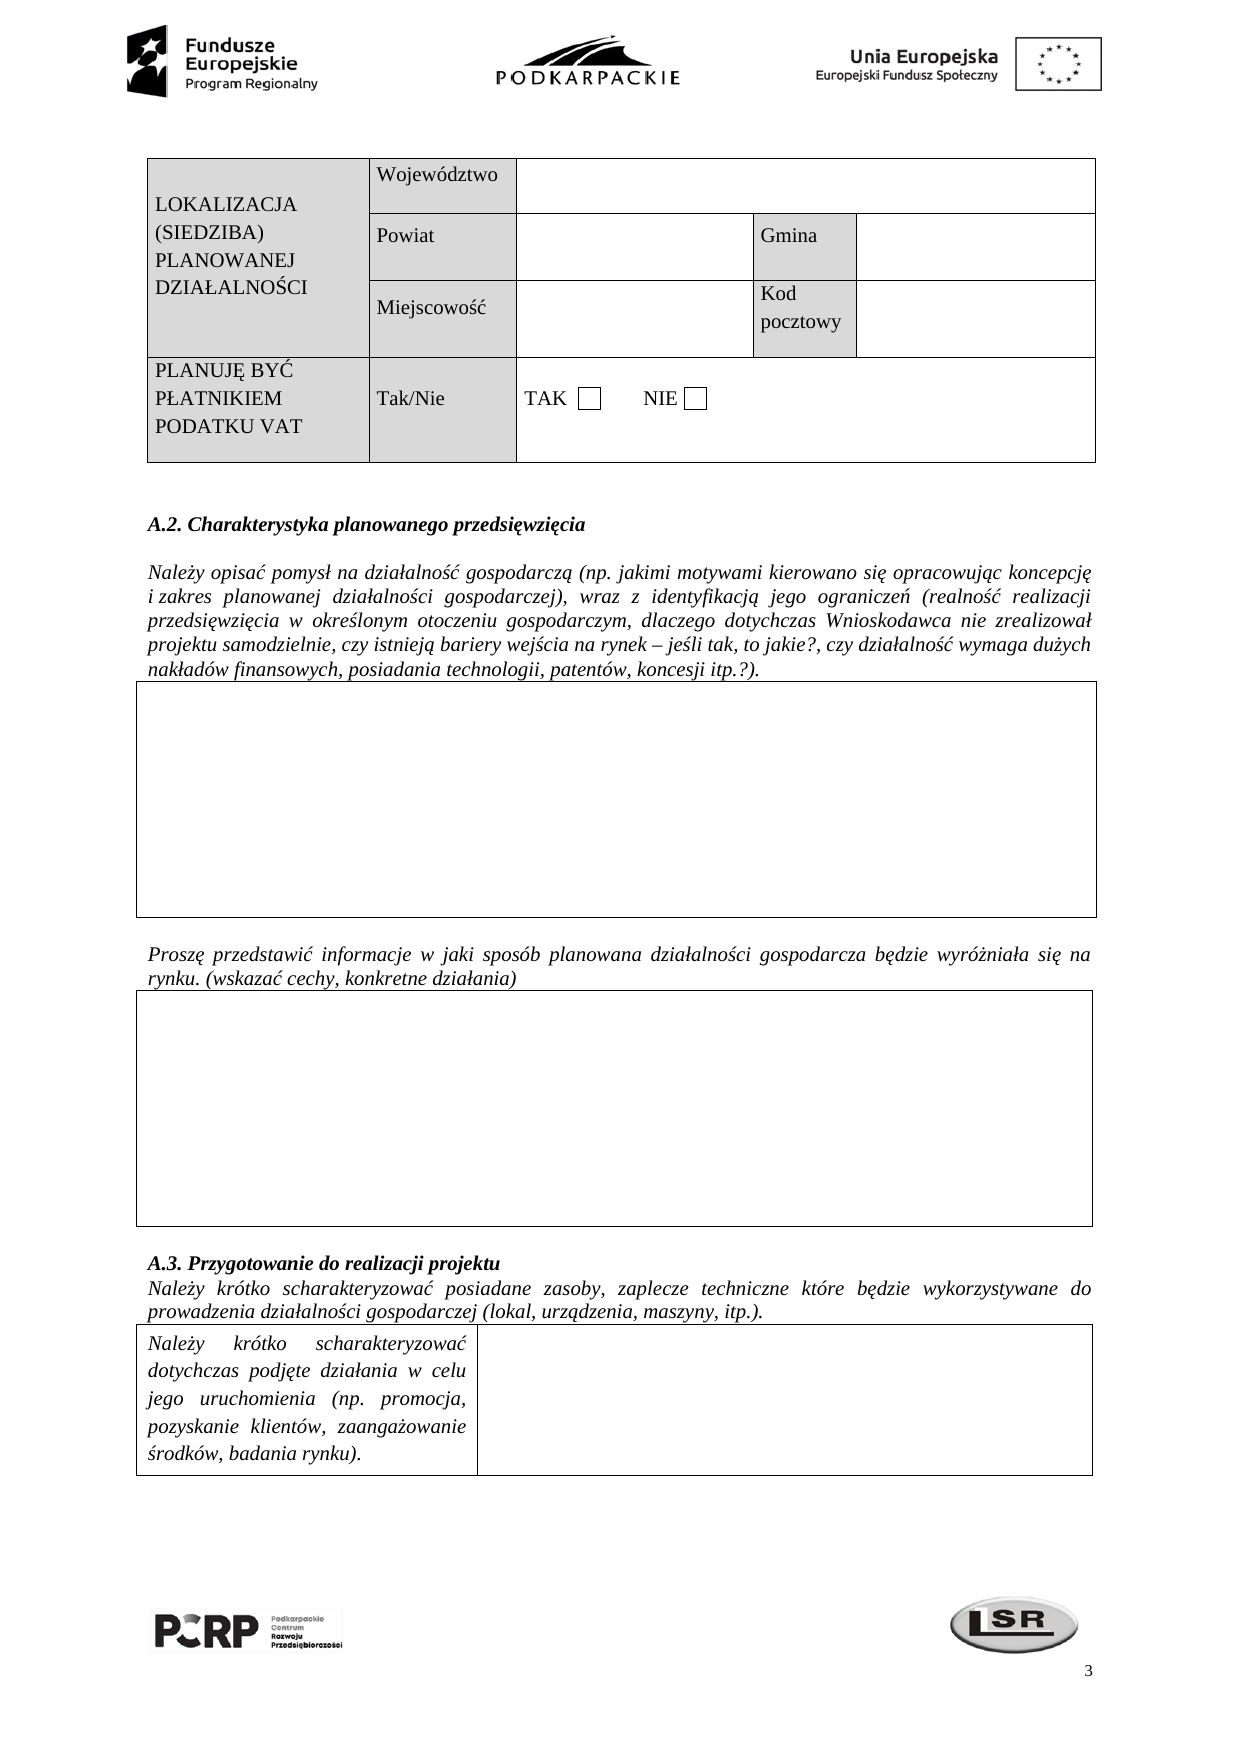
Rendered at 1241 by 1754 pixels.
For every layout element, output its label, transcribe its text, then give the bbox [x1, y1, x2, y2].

text A.3. Przygotowanie do realizacji projektu [148, 1251, 1093, 1275]
table_header [137, 682, 1096, 917]
table_header [137, 991, 1092, 1226]
text A.2. Charakterystyka planowanego przedsięwzięcia [148, 512, 1093, 536]
table_cell TAK NIE [517, 358, 1095, 462]
table_cell Województwo [370, 159, 516, 213]
table_cell [517, 281, 753, 357]
picture [112, 23, 334, 99]
table_header Należy krótko scharakteryzować dotychczas podjęte działania w celu jego uruchomienia (np. promocja, pozyskanie klientów, zaangażowanie środków, badania rynku). [137, 1325, 477, 1475]
picture [147, 1591, 350, 1660]
table_cell Gmina [754, 214, 856, 280]
table_cell Powiat [370, 214, 516, 280]
table_cell Tak/Nie [370, 358, 516, 462]
table_cell Kod pocztowy [754, 281, 856, 357]
picture [459, 18, 714, 97]
table_header [478, 1325, 1092, 1475]
text Należy opisać pomysł na działalność gospodarczą (np. jakimi motywami kierowano się opracowując koncepcję i zakres planowanej działalności gospodarczej), wraz z identyfikacją jego ograniczeń (realność realizacji przedsięwzięcia w określonym otoczeniu gospodarczym, dlaczego dotychczas Wnioskodawca nie zrealizował projektu samodzielnie, czy istnieją bariery wejścia na rynek – jeśli tak, to jakie?, czy działalność wymaga dużych nakładów finansowych, posiadania technologii, patentów, koncesji itp.?). [148, 560, 1093, 681]
picture [807, 35, 1105, 92]
table_cell LOKALIZACJA (SIEDZIBA) PLANOWANEJ DZIAŁALNOŚCI [148, 159, 369, 357]
table_cell [857, 281, 1095, 357]
table_cell [517, 214, 753, 280]
text Należy krótko scharakteryzować posiadane zasoby, zaplecze techniczne które będzie wykorzystywane do prowadzenia działalności gospodarczej (lokal, urządzenia, maszyny, itp.). [148, 1275, 1093, 1323]
table_cell PLANUJĘ BYĆ PŁATNIKIEM PODATKU VAT [148, 358, 369, 462]
table_cell [517, 159, 1095, 213]
table_cell [857, 214, 1095, 280]
picture [942, 1590, 1085, 1661]
table_cell Miejscowość [370, 281, 516, 357]
text Proszę przedstawić informacje w jaki sposób planowana działalności gospodarcza będzie wyróżniała się na rynku. (wskazać cechy, konkretne działania) [148, 942, 1093, 990]
